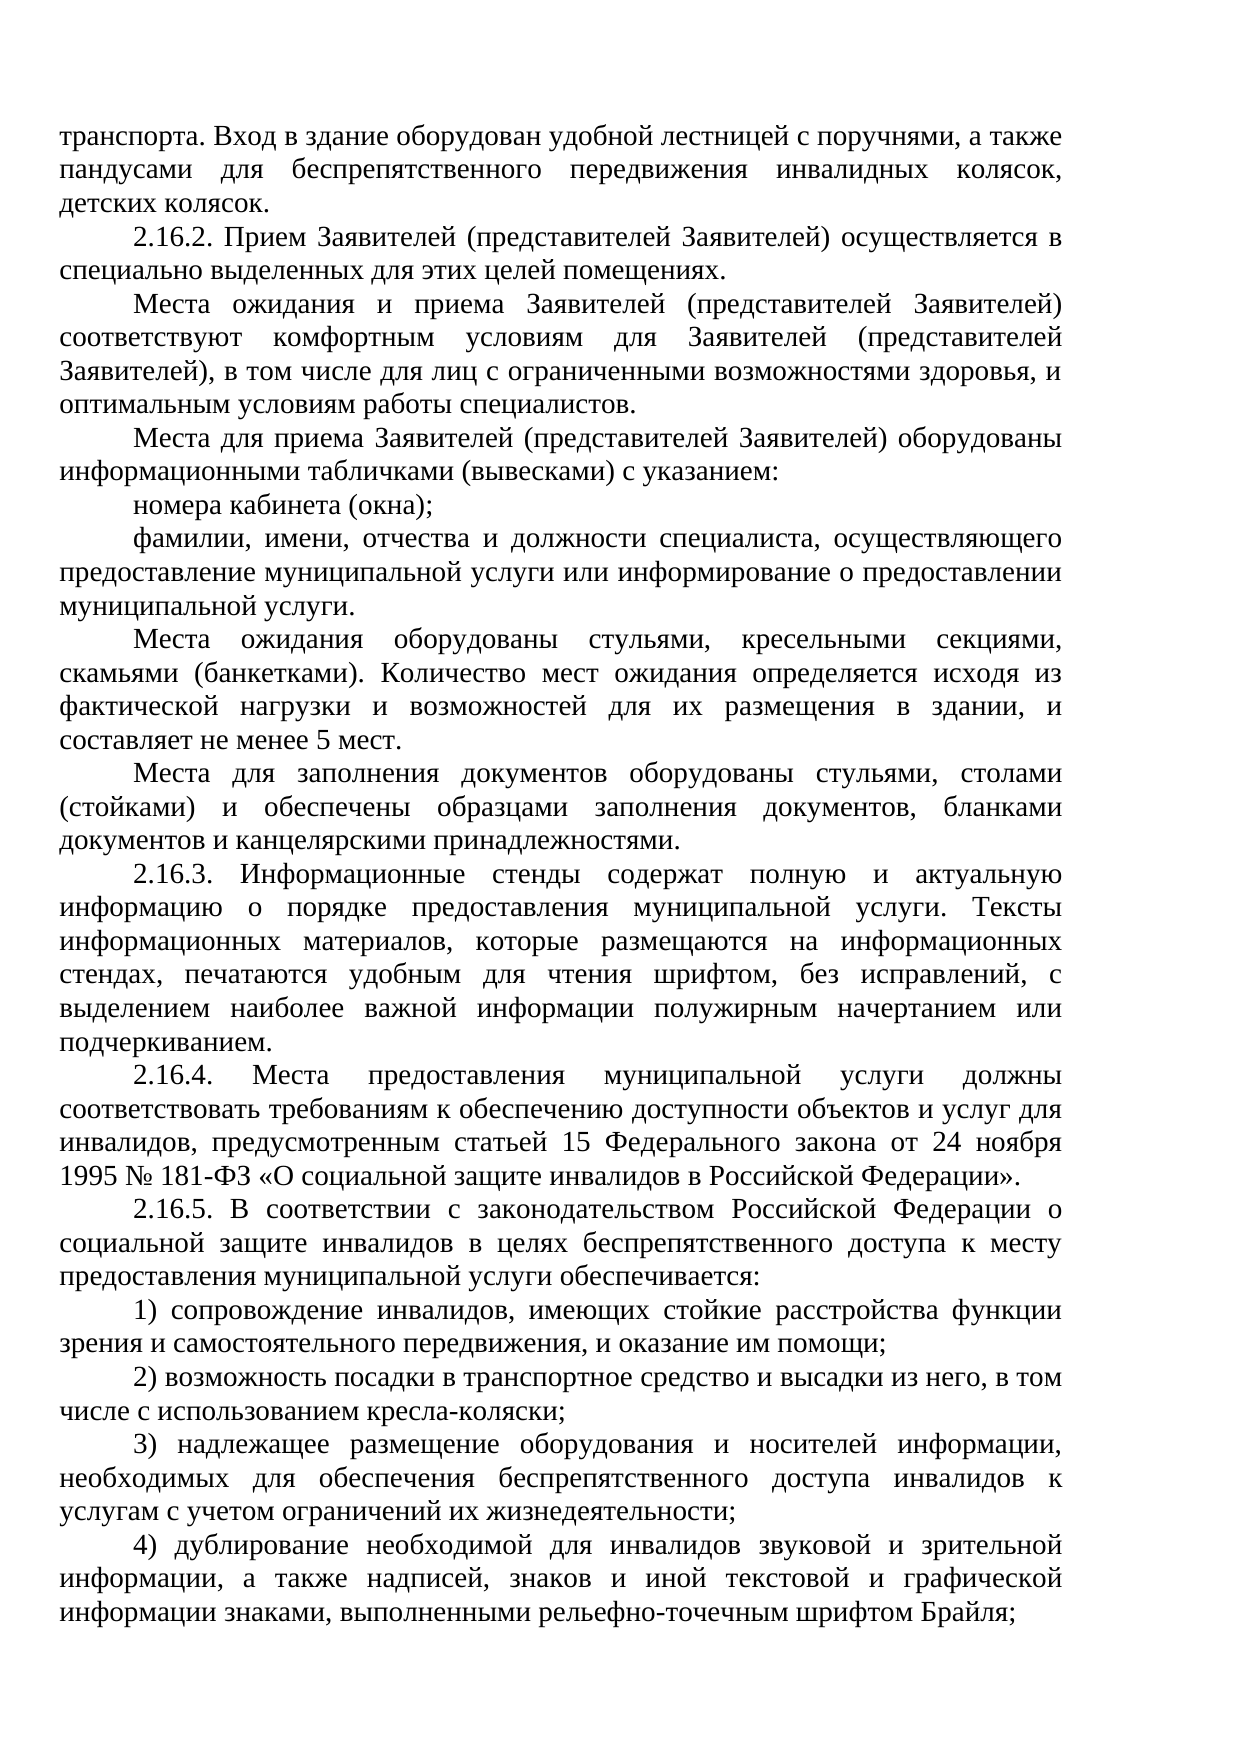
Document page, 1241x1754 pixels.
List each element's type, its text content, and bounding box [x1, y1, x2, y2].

text 2) возможность посадки в транспортное средство и высадки из него, в том числе с использованием кресла-коляски; [59, 1359, 1063, 1426]
text 2.16.4. Места предоставления муниципальной услуги должны соответствовать требованиям к обеспечению доступности объектов и услуг для инвалидов, предусмотренным статьей 15 Федерального закона от 24 ноября 1995 № 181-ФЗ «О социальной защите инвалидов в Российской Федерации». [59, 1057, 1063, 1191]
text номера кабинета (окна); [59, 487, 1063, 521]
text 2.16.2. Прием Заявителей (представителей Заявителей) осуществляется в специально выделенных для этих целей помещениях. [59, 219, 1063, 286]
text 4) дублирование необходимой для инвалидов звуковой и зрительной информации, а также надписей, знаков и иной текстовой и графической информации знаками, выполненными рельефно-точечным шрифтом Брайля; [59, 1527, 1063, 1627]
text Места ожидания и приема Заявителей (представителей Заявителей) соответствуют комфортным условиям для Заявителей (представителей Заявителей), в том числе для лиц с ограниченными возможностями здоровья, и оптимальным условиям работы специалистов. [59, 286, 1063, 420]
text 2.16.3. Информационные стенды содержат полную и актуальную информацию о порядке предоставления муниципальной услуги. Тексты информационных материалов, которые размещаются на информационных стендах, печатаются удобным для чтения шрифтом, без исправлений, с выделением наиболее важной информации полужирным начертанием или подчеркиванием. [59, 856, 1063, 1057]
text 3) надлежащее размещение оборудования и носителей информации, необходимых для обеспечения беспрепятственного доступа инвалидов к услугам с учетом ограничений их жизнедеятельности; [59, 1426, 1063, 1527]
text 2.16.5. В соответствии с законодательством Российской Федерации о социальной защите инвалидов в целях беспрепятственного доступа к месту предоставления муниципальной услуги обеспечивается: [59, 1191, 1063, 1292]
text Места ожидания оборудованы стульями, кресельными секциями, скамьями (банкетками). Количество мест ожидания определяется исходя из фактической нагрузки и возможностей для их размещения в здании, и составляет не менее 5 мест. [59, 621, 1063, 755]
text фамилии, имени, отчества и должности специалиста, осуществляющего предоставление муниципальной услуги или информирование о предоставлении муниципальной услуги. [59, 521, 1063, 621]
text Места для заполнения документов оборудованы стульями, столами (стойками) и обеспечены образцами заполнения документов, бланками документов и канцелярскими принадлежностями. [59, 755, 1063, 856]
text Места для приема Заявителей (представителей Заявителей) оборудованы информационными табличками (вывесками) с указанием: [59, 420, 1063, 487]
text 1) сопровождение инвалидов, имеющих стойкие расстройства функции зрения и самостоятельного передвижения, и оказание им помощи; [59, 1292, 1063, 1359]
